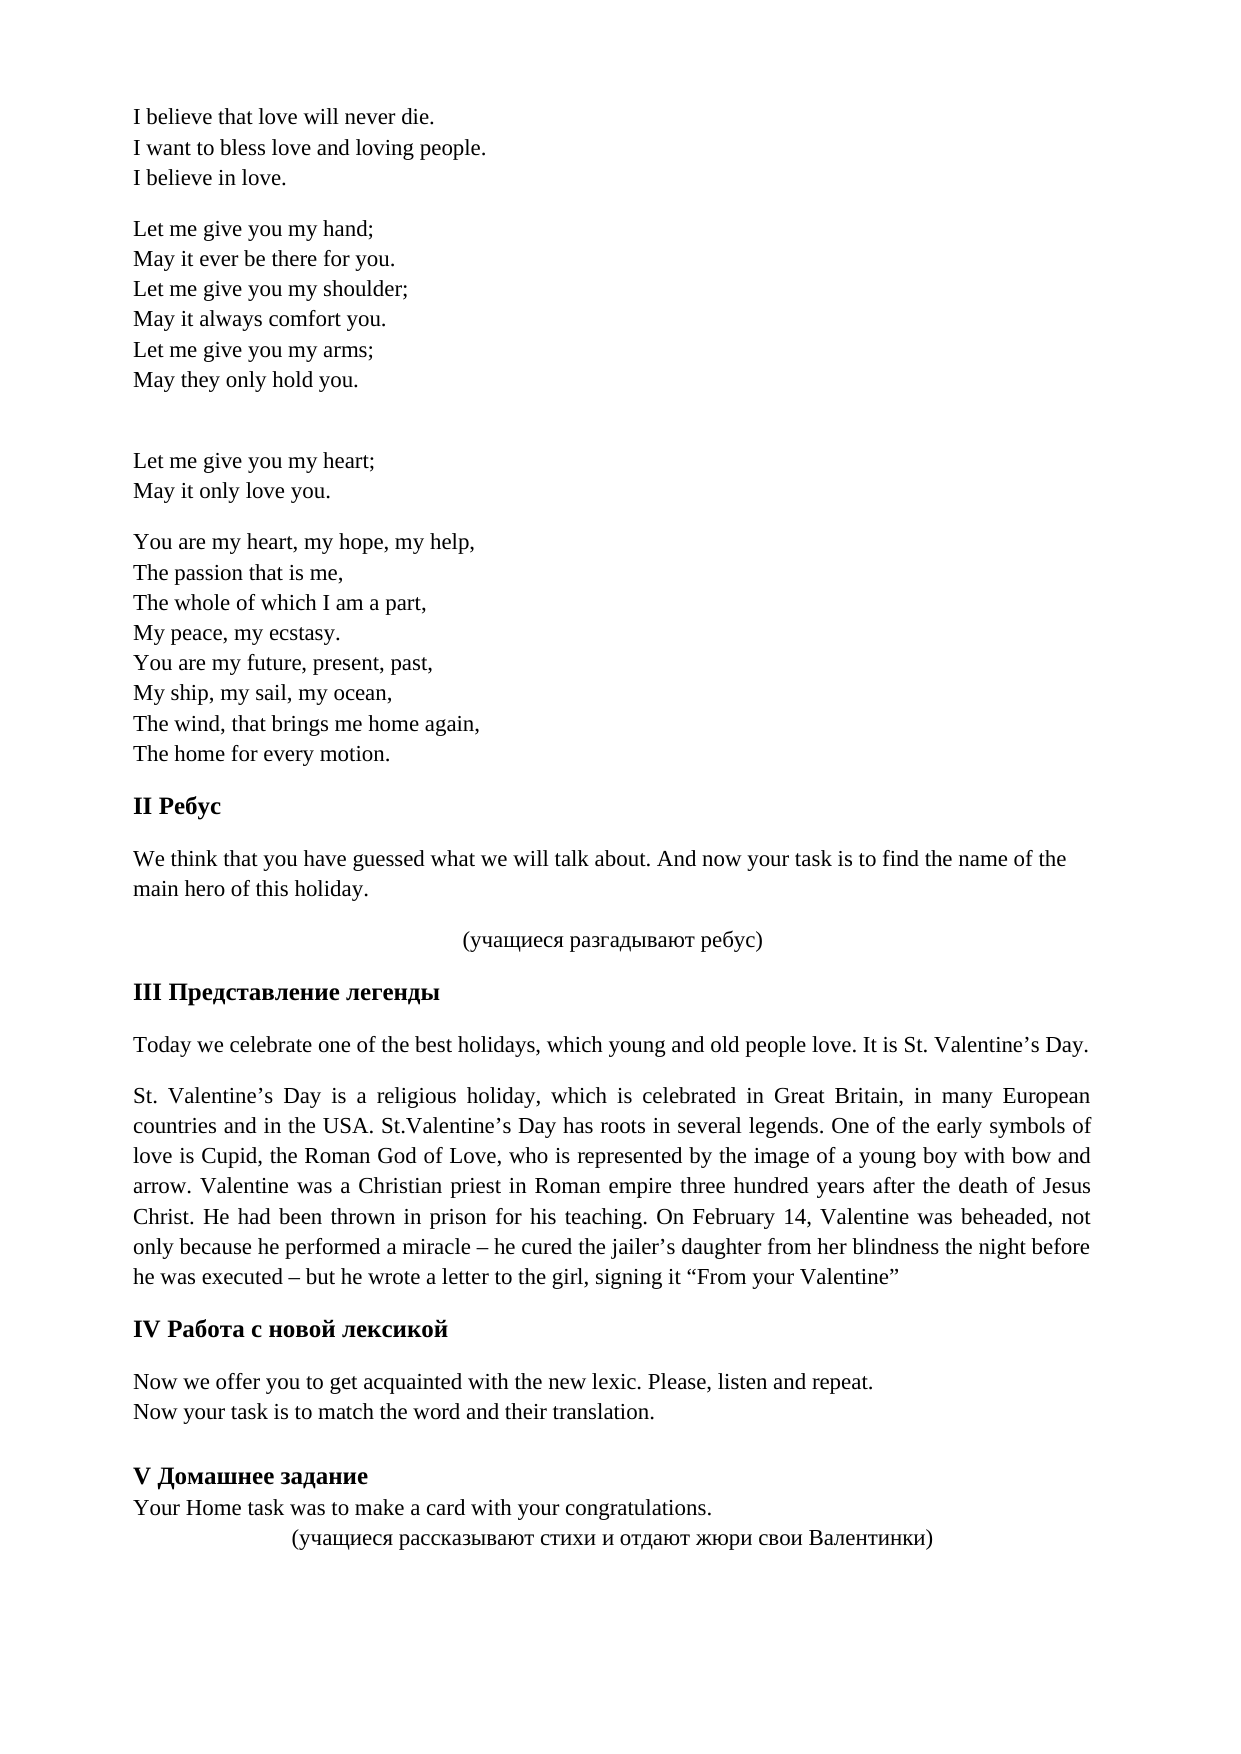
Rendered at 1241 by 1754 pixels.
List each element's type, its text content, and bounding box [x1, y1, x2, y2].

text Now we offer you to get acquainted with the new lexic. Please, listen and repeat. [133, 1368, 1093, 1394]
text Your Home task was to make a card with your congratulations. [133, 1494, 1093, 1520]
text III Представление легенды [133, 977, 1093, 1006]
text Let me give you my hand; May it ever be there for you. Let me give you my shoulder; May it always comfort you. Let me give you my arms; May they only hold you. [133, 215, 1093, 392]
text II Ребус [133, 791, 1093, 820]
text Let me give you my heart; May it only love you. [133, 417, 1093, 504]
text V Домашнее задание [133, 1461, 1093, 1489]
text You are my heart, my hope, my help, The passion that is me, The whole of which I am a part, My peace, my ecstasy. You are my future, present, past, My ship, my sail, my ocean, The wind, that brings me home again, The home for every motion. [133, 528, 1093, 766]
text IV Работа с новой лексикой [133, 1314, 1093, 1343]
text St. Valentine’s Day is a religious holiday, which is celebrated in Great Britain, in many European countries and in the USA. St.Valentine’s Day has roots in several legends. One of the early symbols of love is Cupid, the Roman God of Love, who is represented by the image of a young boy with bow and arrow. Valentine was a Christian priest in Roman empire three hundred years after the death of Jesus Christ. He had been thrown in prison for his teaching. On February 14, Valentine was beheaded, not only because he performed a miracle – he cured the jailer’s daughter from her blindness the night before he was executed – but he wrote a letter to the girl, signing it “From your Valentine” [133, 1082, 1093, 1289]
text (учащиеся рассказывают стихи и отдают жюри свои Валентинки) [133, 1524, 1093, 1550]
text Today we celebrate one of the best holidays, which young and old people love. It is St. Valentine’s Day. [133, 1031, 1093, 1057]
text I believe that love will never die. I want to bless love and loving people. I believe in love. [133, 103, 1093, 190]
text We think that you have guessed what we will talk about. And now your task is to find the name of the main hero of this holiday. [133, 845, 1093, 901]
text (учащиеся разгадывают ребус) [133, 926, 1093, 952]
text Now your task is to match the word and their translation. [133, 1398, 1093, 1425]
